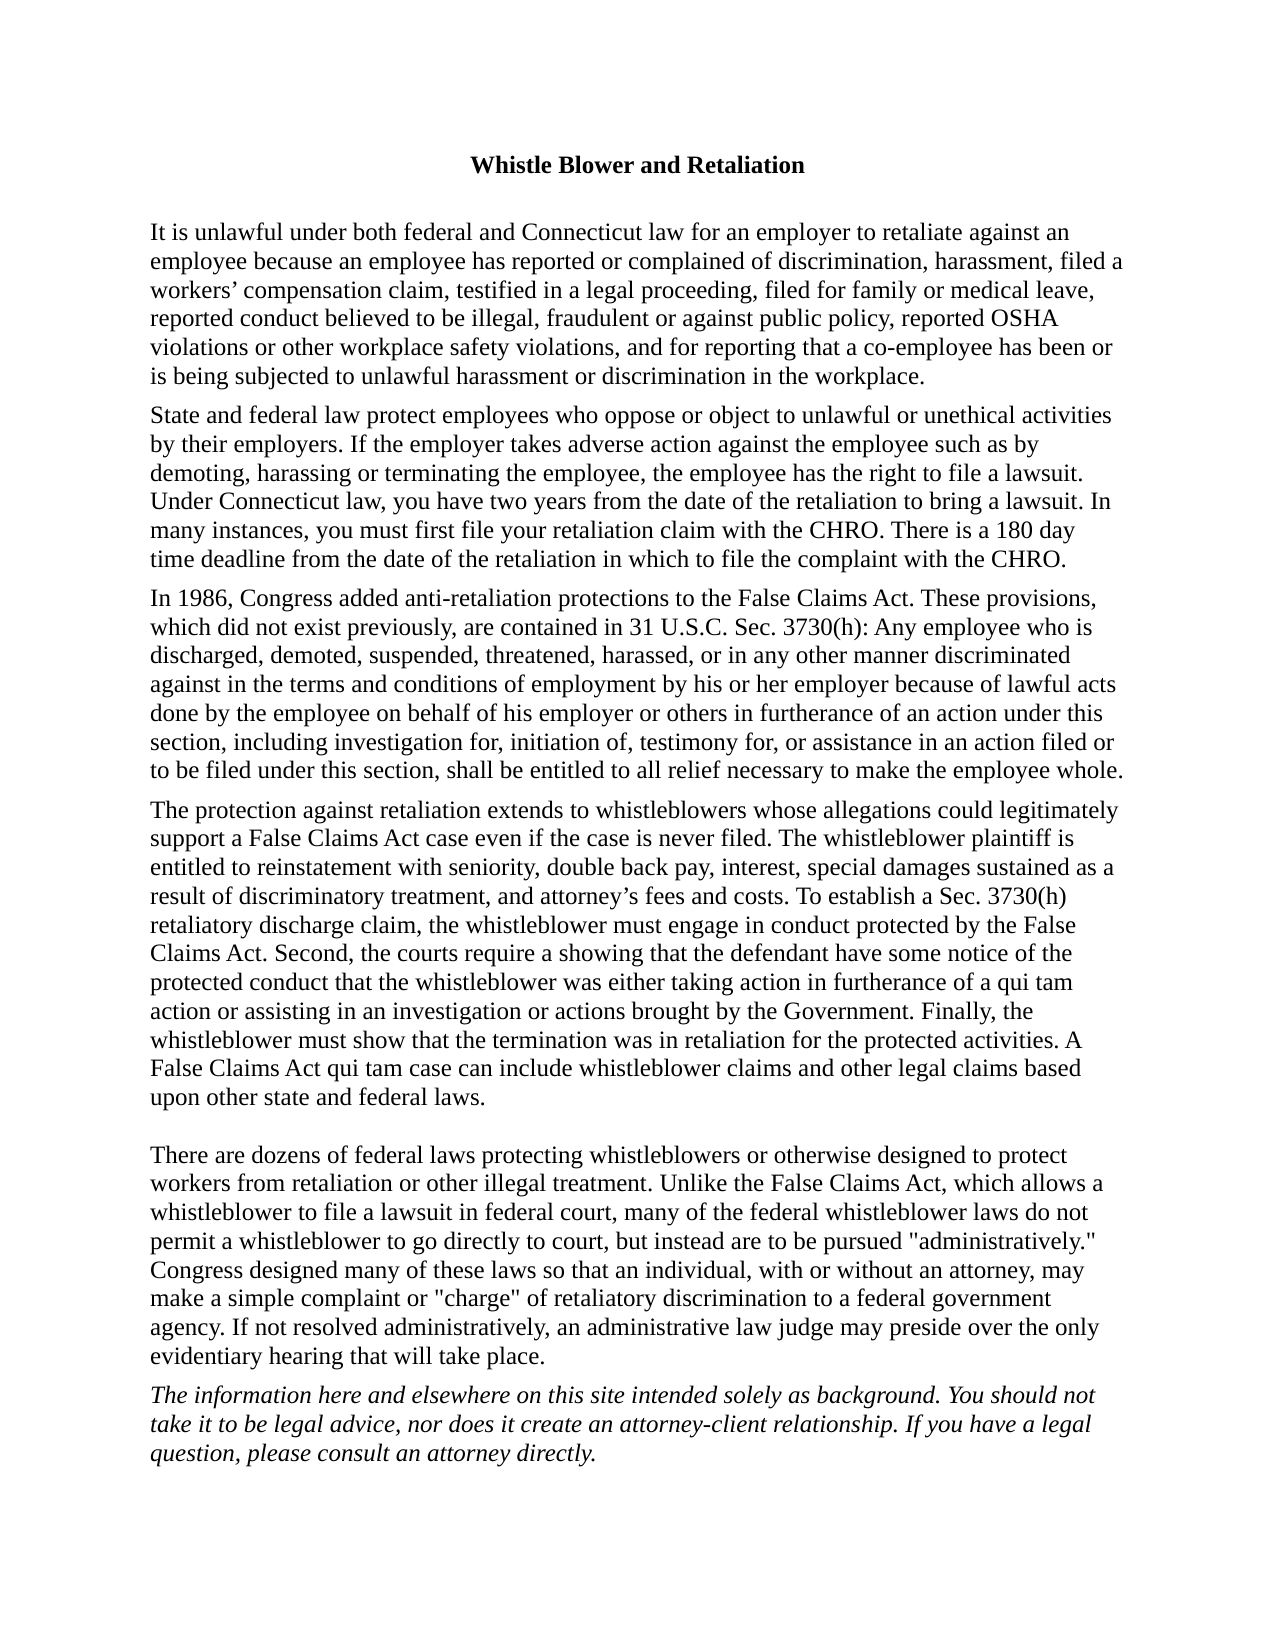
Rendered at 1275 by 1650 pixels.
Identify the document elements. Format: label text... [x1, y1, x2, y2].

text The information here and elsewhere on this site intended solely as background. You should not take it to be legal advice, nor does it create an attorney-client relationship. If you have a legal question, please consult an attorney directly. [150, 1380, 1125, 1466]
text Whistle Blower and Retaliation [150, 150, 1125, 207]
text In 1986, Congress added anti-retaliation protections to the False Claims Act. These provisions, which did not exist previously, are contained in 31 U.S.C. Sec. 3730(h): Any employee who is discharged, demoted, suspended, threatened, harassed, or in any other manner discriminated against in the terms and conditions of employment by his or her employer because of lawful acts done by the employee on behalf of his employer or others in furtherance of an action under this section, including investigation for, initiation of, testimony for, or assistance in an action filed or to be filed under this section, shall be entitled to all relief necessary to make the employee whole. [150, 583, 1125, 784]
text The protection against retaliation extends to whistleblowers whose allegations could legitimately support a False Claims Act case even if the case is never filed. The whistleblower plaintiff is entitled to reinstatement with seniority, double back pay, interest, special damages sustained as a result of discriminatory treatment, and attorney’s fees and costs. To establish a Sec. 3730(h) retaliatory discharge claim, the whistleblower must engage in conduct protected by the False Claims Act. Second, the courts require a showing that the defendant have some notice of the protected conduct that the whistleblower was either taking action in furtherance of a qui tam action or assisting in an investigation or actions brought by the Government. Finally, the whistleblower must show that the termination was in retaliation for the protected activities. A False Claims Act qui tam case can include whistleblower claims and other legal claims based upon other state and federal laws. There are dozens of federal laws protecting whistleblowers or otherwise designed to protect workers from retaliation or other illegal treatment. Unlike the False Claims Act, which allows a whistleblower to file a lawsuit in federal court, many of the federal whistleblower laws do not permit a whistleblower to go directly to court, but instead are to be pursued "administratively." Congress designed many of these laws so that an individual, with or without an attorney, may make a simple complaint or "charge" of retaliatory discrimination to a federal government agency. If not resolved administratively, an administrative law judge may preside over the only evidentiary hearing that will take place. [150, 795, 1125, 1370]
text State and federal law protect employees who oppose or object to unlawful or unethical activities by their employers. If the employer takes adverse action against the employee such as by demoting, harassing or terminating the employee, the employee has the right to file a lawsuit. Under Connecticut law, you have two years from the date of the retaliation to bring a lawsuit. In many instances, you must first file your retaliation claim with the CHRO. There is a 180 day time deadline from the date of the retaliation in which to file the complaint with the CHRO. [150, 400, 1125, 573]
text It is unlawful under both federal and Connecticut law for an employer to retaliate against an employee because an employee has reported or complained of discrimination, harassment, filed a workers’ compensation claim, testified in a legal proceeding, filed for family or medical leave, reported conduct believed to be illegal, fraudulent or against public policy, reported OSHA violations or other workplace safety violations, and for reporting that a co-employee has been or is being subjected to unlawful harassment or discrimination in the workplace. [150, 217, 1125, 390]
